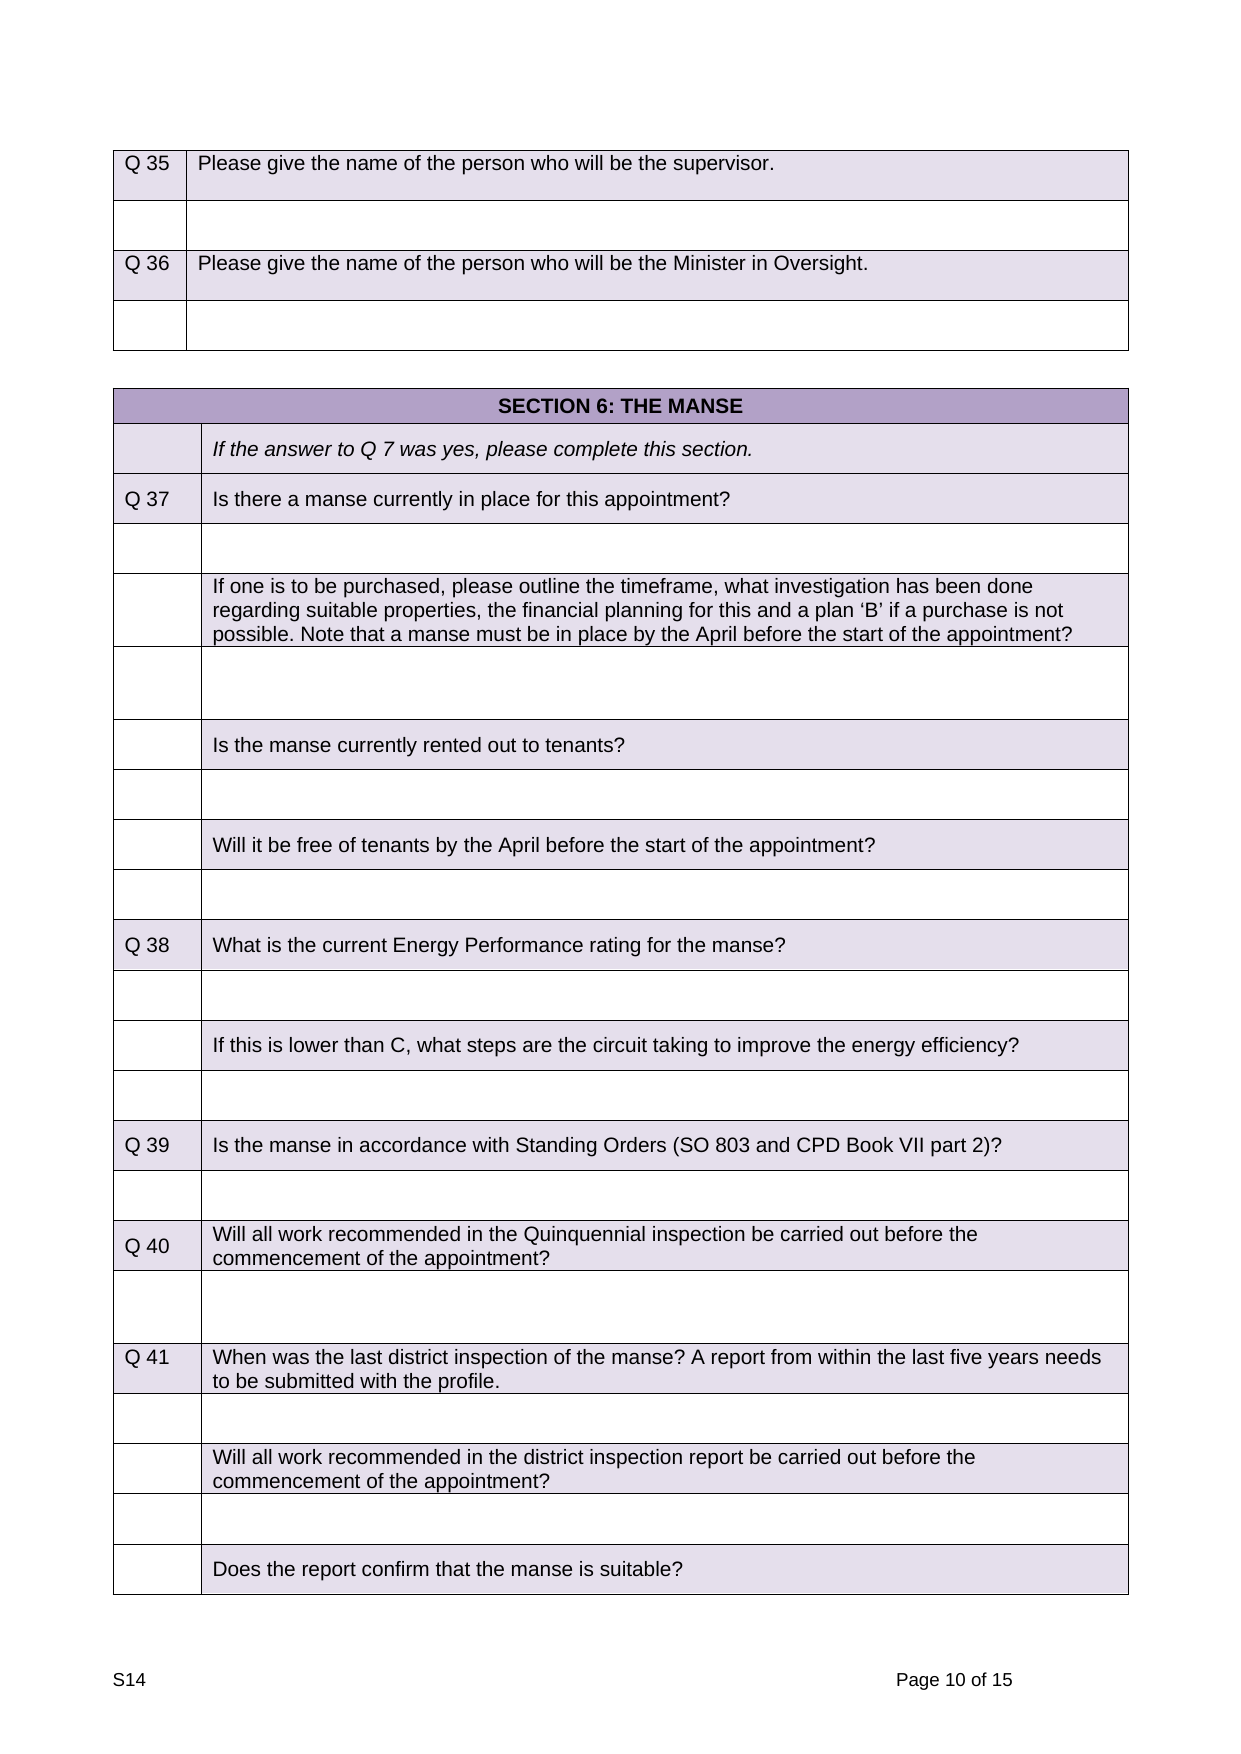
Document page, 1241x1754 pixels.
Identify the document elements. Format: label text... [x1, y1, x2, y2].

table_cell [202, 1271, 1128, 1343]
table_cell [202, 1394, 1128, 1443]
table_cell [114, 820, 201, 869]
table_cell [114, 770, 201, 819]
table_cell [202, 971, 1128, 1019]
table_cell Q 36 [114, 251, 186, 300]
table_cell Is the manse currently rented out to tenants? [202, 720, 1128, 769]
table_cell If the answer to Q 7 was yes, please complete this section. [202, 424, 1128, 473]
table_cell [202, 1171, 1128, 1220]
table_cell [114, 1494, 201, 1543]
table_cell [114, 201, 186, 250]
table_cell [114, 720, 201, 769]
table_cell [114, 1444, 201, 1493]
table_cell If one is to be purchased, please outline the timeframe, what investigation has been done regarding suitable properties, the financial planning for this and a plan ‘B’ if a purchase is not possible. Note that a manse must be in place by the April before the start of the appointment? [202, 574, 1128, 646]
table_cell Q 35 [114, 151, 186, 200]
table_cell [114, 1021, 201, 1070]
table_cell Q 40 [114, 1221, 201, 1270]
table_header SECTION 6: THE MANSE [114, 389, 1128, 423]
table_cell [114, 647, 201, 719]
table_cell [114, 1545, 201, 1593]
table_cell Please give the name of the person who will be the Minister in Oversight. [187, 251, 1128, 300]
table_cell Will all work recommended in the Quinquennial inspection be carried out before the commencement of the appointment? [202, 1221, 1128, 1270]
table_cell [114, 424, 201, 473]
table_cell Will all work recommended in the district inspection report be carried out before the commencement of the appointment? [202, 1444, 1128, 1493]
table_cell Is there a manse currently in place for this appointment? [202, 474, 1128, 523]
table_cell Q 37 [114, 474, 201, 523]
table_cell [202, 647, 1128, 719]
table_cell [114, 301, 186, 350]
table_cell Q 39 [114, 1121, 201, 1170]
table_cell [187, 301, 1128, 350]
table_cell What is the current Energy Performance rating for the manse? [202, 920, 1128, 969]
table_cell Does the report confirm that the manse is suitable? [202, 1545, 1128, 1593]
table_cell [202, 524, 1128, 573]
table_cell [187, 201, 1128, 250]
table_cell [202, 870, 1128, 919]
table_cell [114, 1071, 201, 1120]
table_cell Q 38 [114, 920, 201, 969]
table_cell [114, 574, 201, 646]
table_cell Is the manse in accordance with Standing Orders (SO 803 and CPD Book VII part 2)? [202, 1121, 1128, 1170]
table_cell [114, 870, 201, 919]
table_cell [114, 1394, 201, 1443]
table_cell [202, 1071, 1128, 1120]
table_cell [202, 770, 1128, 819]
table_cell [202, 1494, 1128, 1543]
table_cell Please give the name of the person who will be the supervisor. [187, 151, 1128, 200]
table_cell [114, 524, 201, 573]
table_cell When was the last district inspection of the manse? A report from within the last five years needs to be submitted with the profile. [202, 1344, 1128, 1393]
table_cell If this is lower than C, what steps are the circuit taking to improve the energy efficiency? [202, 1021, 1128, 1070]
table_cell [114, 971, 201, 1019]
table_cell Will it be free of tenants by the April before the start of the appointment? [202, 820, 1128, 869]
table_cell [114, 1171, 201, 1220]
table_cell [114, 1271, 201, 1343]
table_cell Q 41 [114, 1344, 201, 1393]
